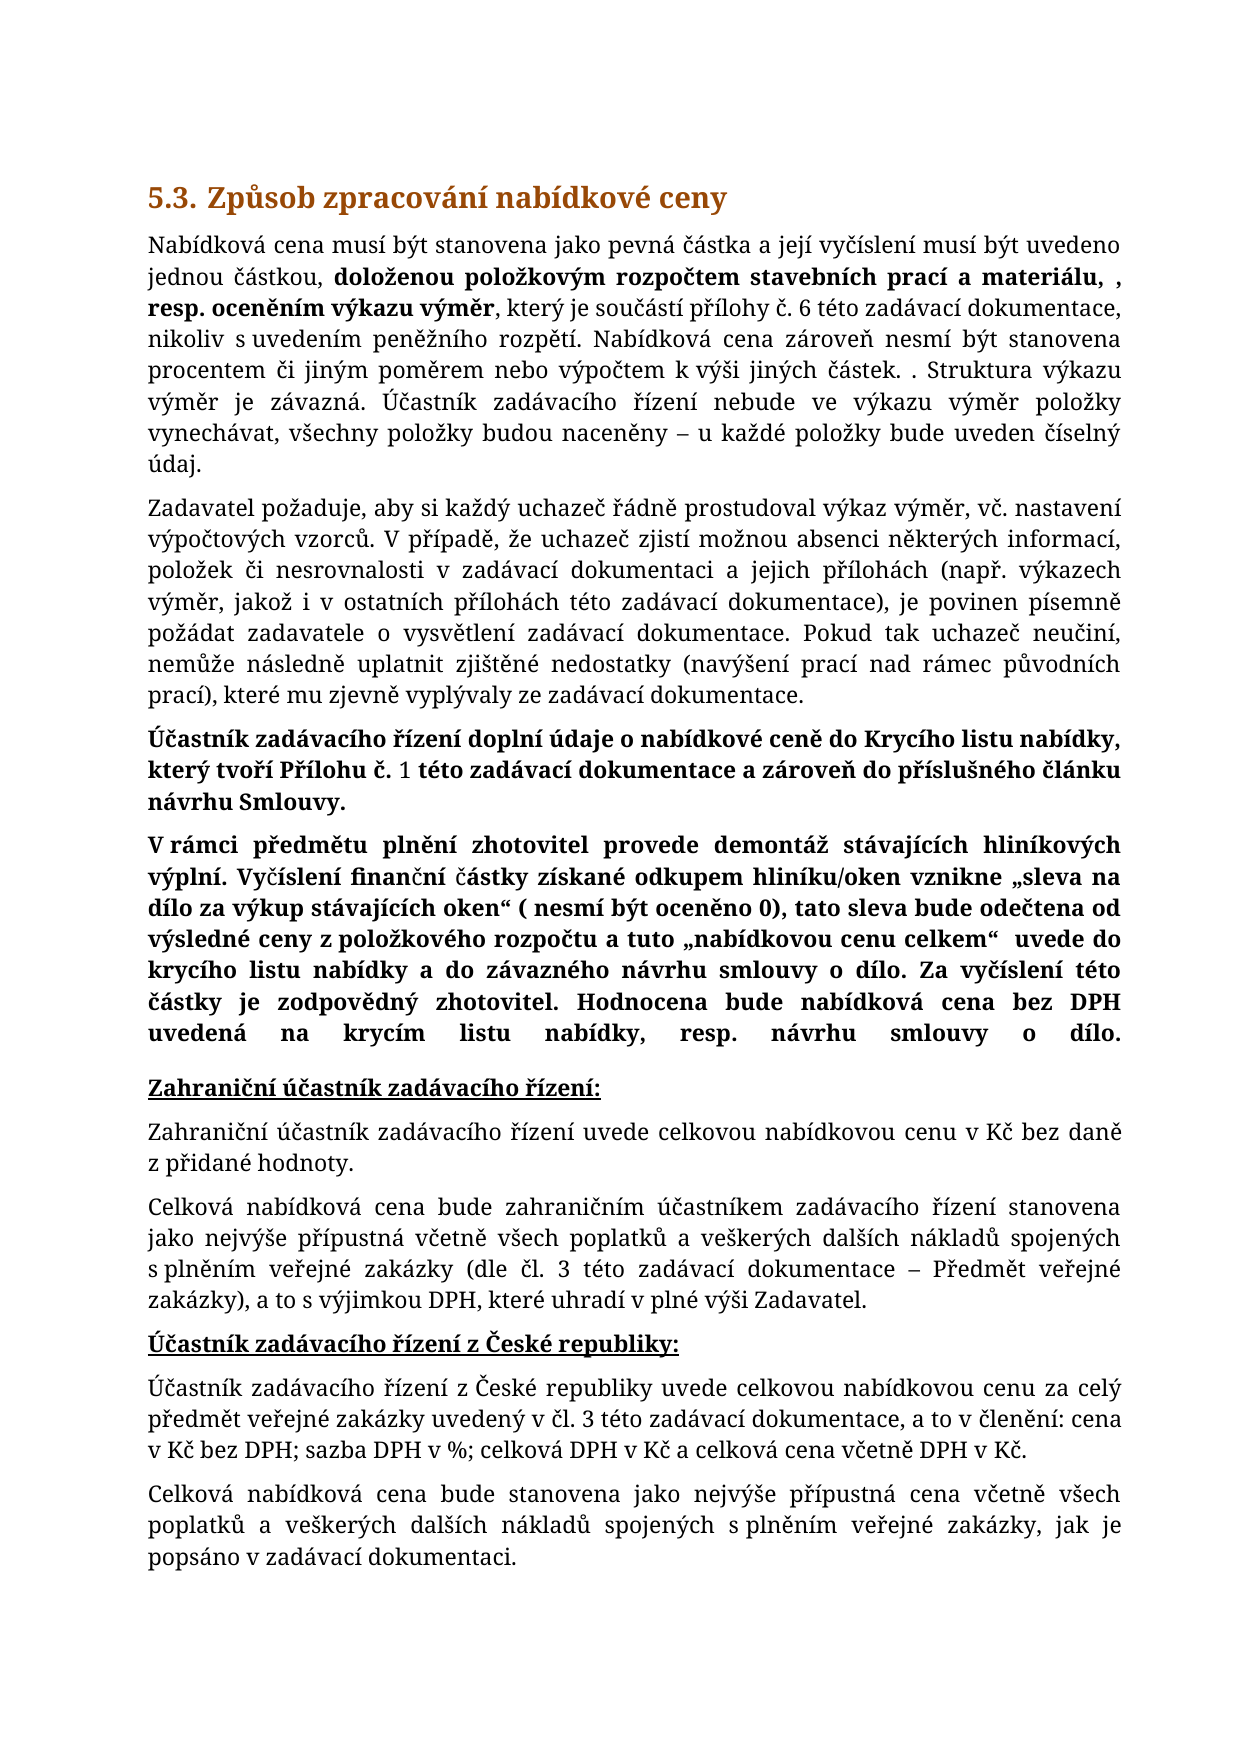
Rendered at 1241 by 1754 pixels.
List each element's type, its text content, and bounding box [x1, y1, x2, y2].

list Celková nabídková cena bude zahraničním účastníkem zadávacího řízení stanovena jako nejvýše přípustná včetně všech poplatků a veškerých dalších nákladů spojených s plněním veřejné zakázky (dle čl. 3 této zadávací dokumentace – Předmět veřejné zakázky), a to s výjimkou DPH, které uhradí v plné výši Zadavatel. [148, 1191, 1122, 1316]
list Účastník zadávacího řízení z České republiky uvede celkovou nabídkovou cenu za celý předmět veřejné zakázky uvedený v čl. 3 této zadávací dokumentace, a to v členění: cena v Kč bez DPH; sazba DPH v %; celková DPH v Kč a celková cena včetně DPH v Kč. [148, 1372, 1122, 1466]
text Zadavatel požaduje, aby si každý uchazeč řádně prostudoval výkaz výměr, vč. nastavení výpočtových vzorců. V případě, že uchazeč zjistí možnou absenci některých informací, položek či nesrovnalosti v zadávací dokumentaci a jejich přílohách (např. výkazech výměr, jakož i v ostatních přílohách této zadávací dokumentace), je povinen písemně požádat zadavatele o vysvětlení zadávací dokumentace. Pokud tak uchazeč neučiní, nemůže následně uplatnit zjištěné nedostatky (navýšení prací nad rámec původních prací), které mu zjevně vyplývaly ze zadávací dokumentace. [148, 492, 1122, 711]
list Celková nabídková cena bude stanovena jako nejvýše přípustná cena včetně všech poplatků a veškerých dalších nákladů spojených s plněním veřejné zakázky, jak je popsáno v zadávací dokumentaci. [148, 1478, 1122, 1572]
subtitle Způsob zpracování nabídkové ceny [148, 177, 1122, 217]
list Nabídková cena musí být stanovena jako pevná částka a její vyčíslení musí být uvedeno jednou částkou, doloženou položkovým rozpočtem stavebních prací a materiálu, , resp. oceněním výkazu výměr, který je součástí přílohy č. 6 této zadávací dokumentace, nikoliv s uvedením peněžního rozpětí. Nabídková cena zároveň nesmí být stanovena procentem či jiným poměrem nebo výpočtem k výši jiných částek. . Struktura výkazu výměr je závazná. Účastník zadávacího řízení nebude ve výkazu výměr položky vynechávat, všechny položky budou naceněny – u každé položky bude uveden číselný údaj. [148, 229, 1122, 479]
list Účastník zadávacího řízení doplní údaje o nabídkové ceně do Krycího listu nabídky, který tvoří Přílohu č. 1 této zadávací dokumentace a zároveň do příslušného článku návrhu Smlouvy. [148, 723, 1122, 817]
text Účastník zadávacího řízení z České republiky: [148, 1328, 1122, 1359]
text V rámci předmětu plnění zhotovitel provede demontáž stávajících hliníkových výplní. Vyčíslení finanční částky získané odkupem hliníku/oken vznikne „sleva na dílo za výkup stávajících oken“ ( nesmí být oceněno 0), tato sleva bude odečtena od výsledné ceny z položkového rozpočtu a tuto „nabídkovou cenu celkem“ uvede do krycího listu nabídky a do závazného návrhu smlouvy o dílo. Za vyčíslení této částky je zodpovědný zhotovitel. Hodnocena bude nabídková cena bez DPH uvedená na krycím listu nabídky, resp. návrhu smlouvy o dílo. [148, 829, 1122, 1072]
text Zahraniční účastník zadávacího řízení: [148, 1072, 1122, 1103]
list Zahraniční účastník zadávacího řízení uvede celkovou nabídkovou cenu v Kč bez daně z přidané hodnoty. [148, 1116, 1122, 1178]
